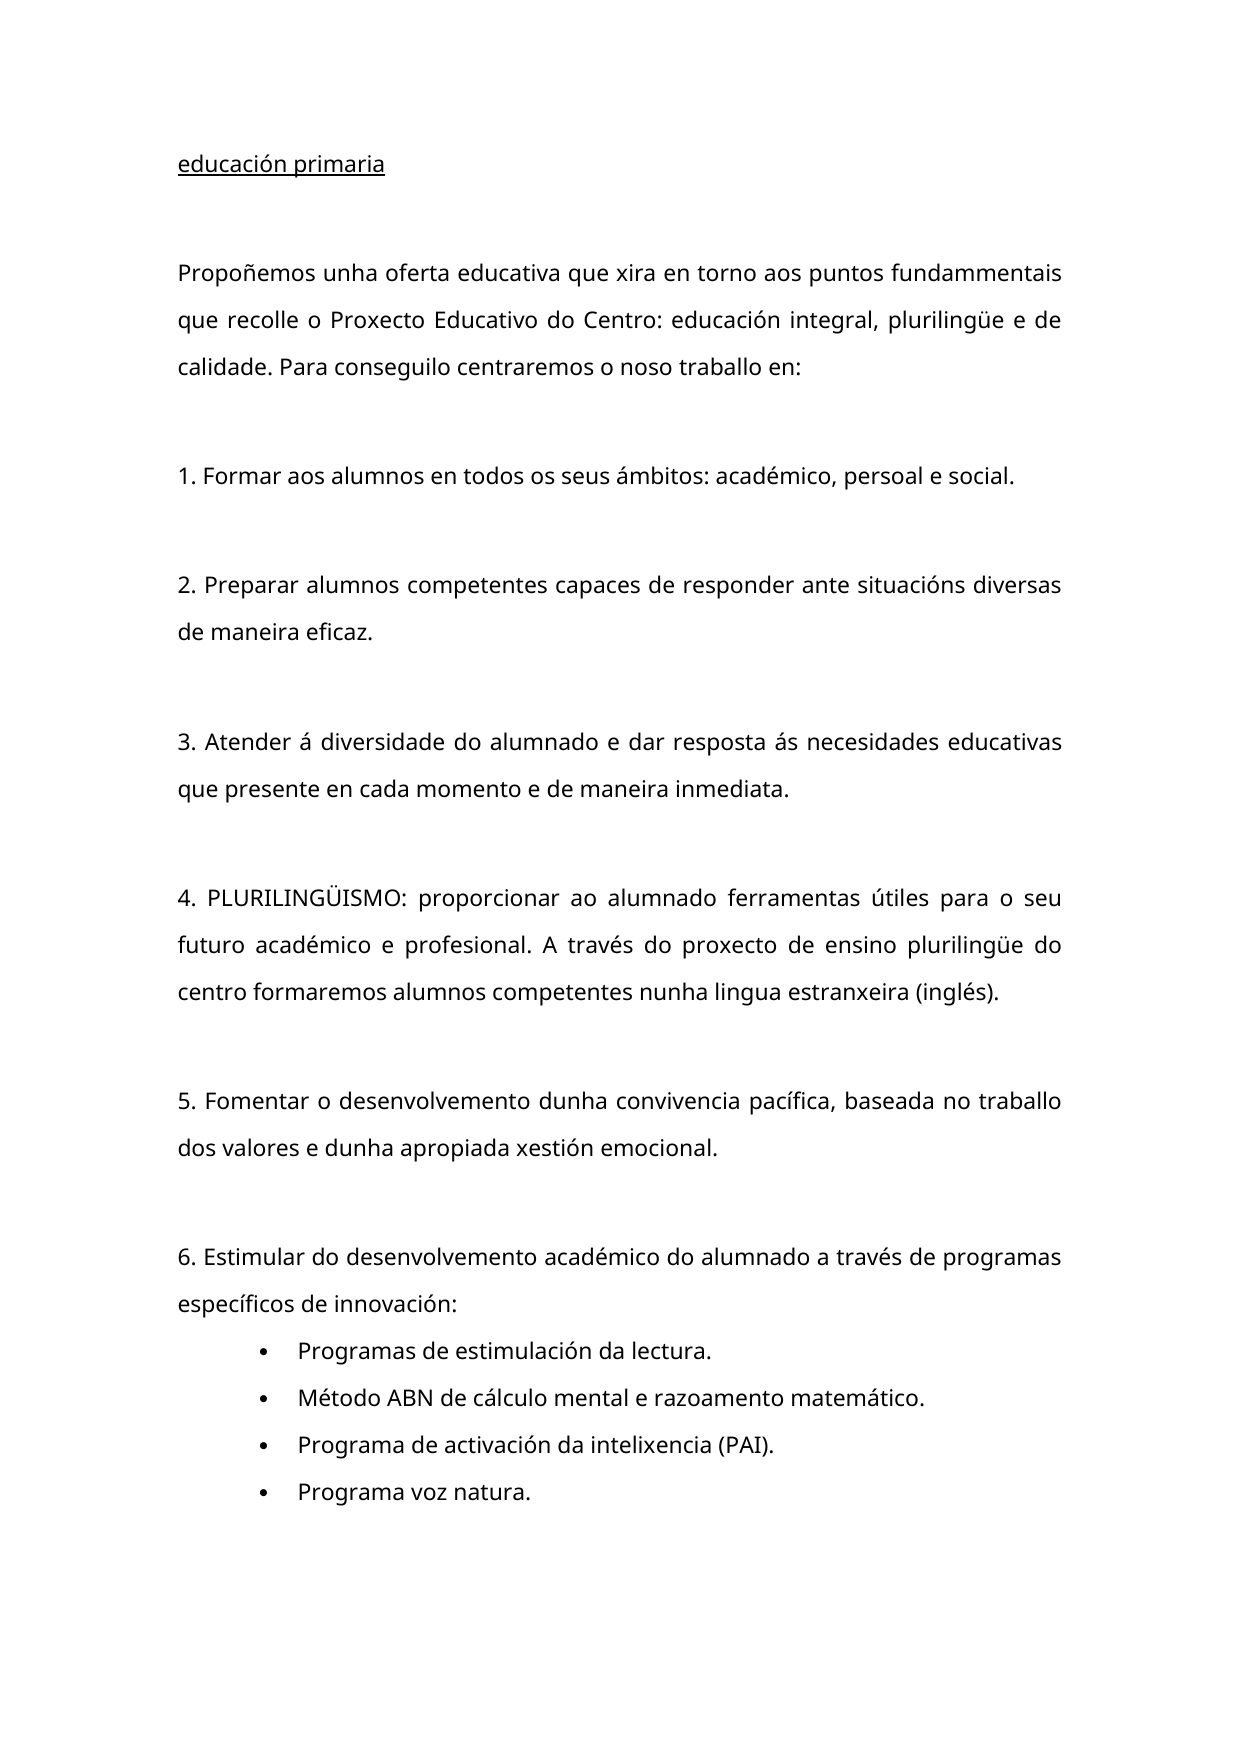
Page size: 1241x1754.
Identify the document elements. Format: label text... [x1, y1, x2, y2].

text 2. Preparar alumnos competentes capaces de responder ante situacións diversas de maneira eficaz. [177, 569, 1063, 648]
list Programa voz natura. [260, 1476, 1063, 1507]
list Programa de activación da intelixencia (PAI). [260, 1429, 1063, 1460]
text educación primaria [177, 148, 1063, 179]
list Método ABN de cálculo mental e razoamento matemático. [260, 1382, 1063, 1413]
text 3. Atender á diversidade do alumnado e dar resposta ás necesidades educativas que presente en cada momento e de maneira inmediata. [177, 726, 1063, 804]
text 4. PLURILINGÜISMO: proporcionar ao alumnado ferramentas útiles para o seu futuro académico e profesional. A través do proxecto de ensino plurilingüe do centro formaremos alumnos competentes nunha lingua estranxeira (inglés). [177, 882, 1063, 1007]
text 1. Formar aos alumnos en todos os seus ámbitos: académico, persoal e social. [177, 460, 1063, 491]
text Propoñemos unha oferta educativa que xira en torno aos puntos fundammentais que recolle o Proxecto Educativo do Centro: educación integral, plurilingüe e de calidade. Para conseguilo centraremos o noso traballo en: [177, 257, 1063, 382]
text 6. Estimular do desenvolvemento académico do alumnado a través de programas específicos de innovación: [177, 1241, 1063, 1319]
list Programas de estimulación da lectura. [260, 1335, 1063, 1366]
text 5. Fomentar o desenvolvemento dunha convivencia pacífica, baseada no traballo dos valores e dunha apropiada xestión emocional. [177, 1085, 1063, 1163]
